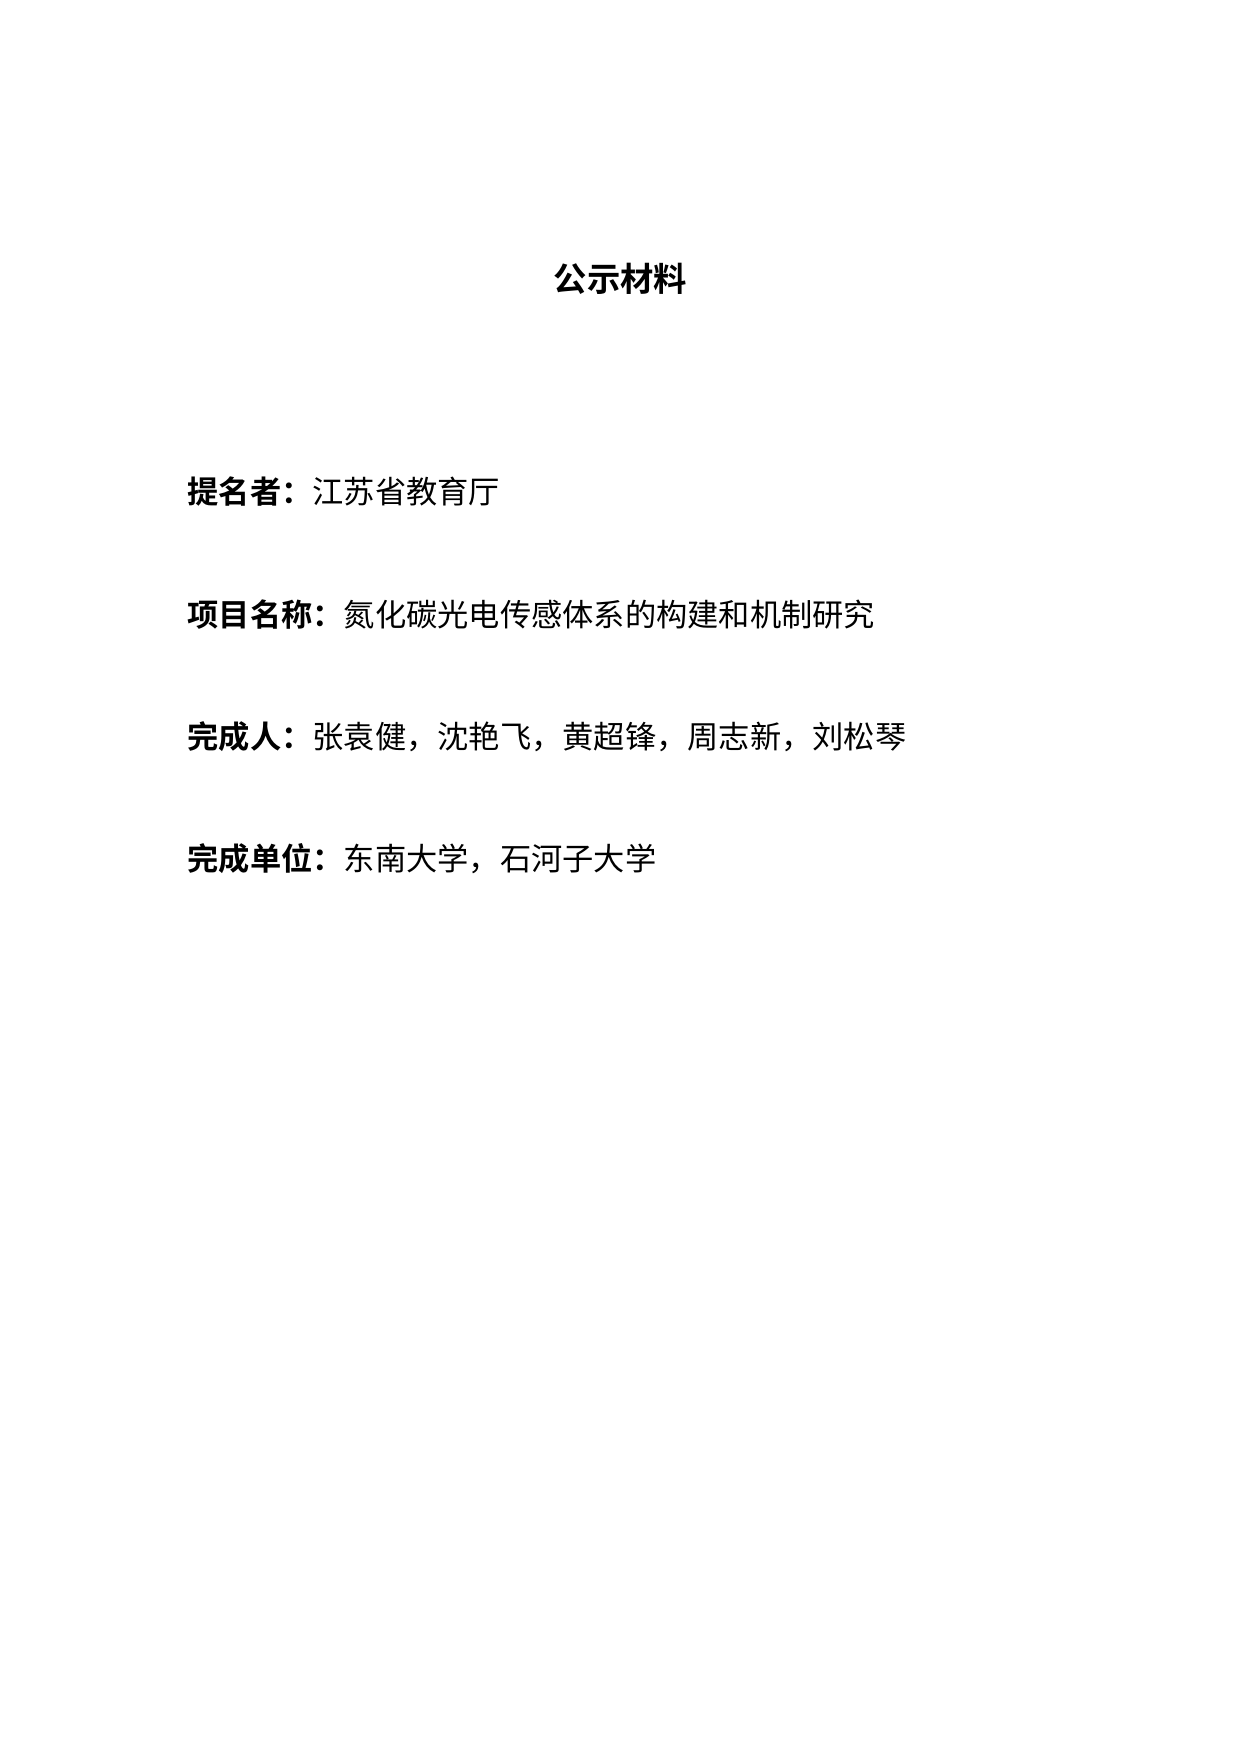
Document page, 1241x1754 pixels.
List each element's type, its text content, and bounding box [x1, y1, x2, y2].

text 完成单位：东南大学，石河子大学 [187, 838, 1053, 879]
text 提名者：江苏省教育厅 [187, 471, 1053, 512]
text 公示材料 [187, 244, 1053, 309]
text 项目名称：氮化碳光电传感体系的构建和机制研究 [187, 594, 1053, 634]
text 完成人：张袁健，沈艳飞，黄超锋，周志新，刘松琴 [187, 716, 1053, 757]
